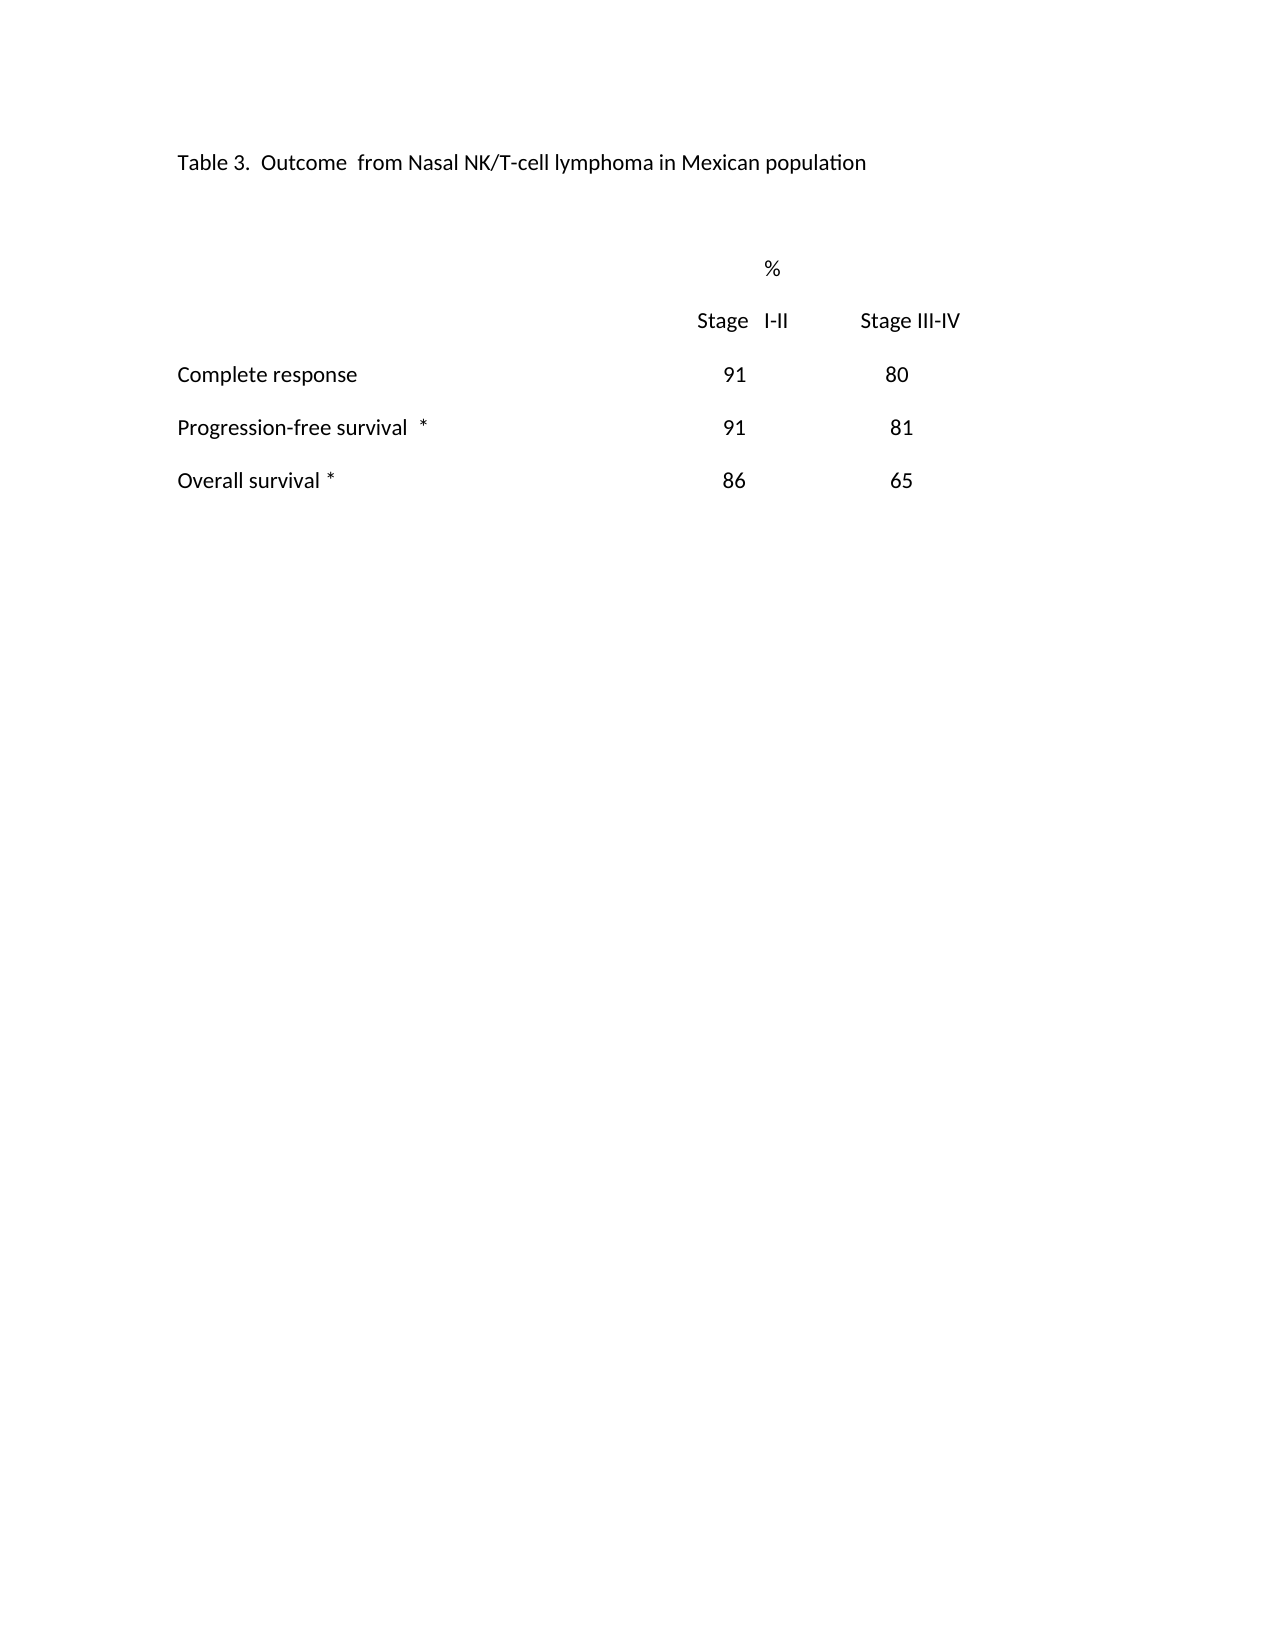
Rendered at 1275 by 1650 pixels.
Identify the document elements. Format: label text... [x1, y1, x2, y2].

text Overall survival * 86 65 [177, 466, 1098, 494]
text Stage I-II Stage III-IV [177, 307, 1098, 335]
text Table 3. Outcome from Nasal NK/T-cell lymphoma in Mexican population [177, 148, 1098, 176]
text Complete response 91 80 [177, 360, 1098, 388]
text Progression-free survival * 91 81 [177, 413, 1098, 441]
text % [177, 254, 1098, 282]
